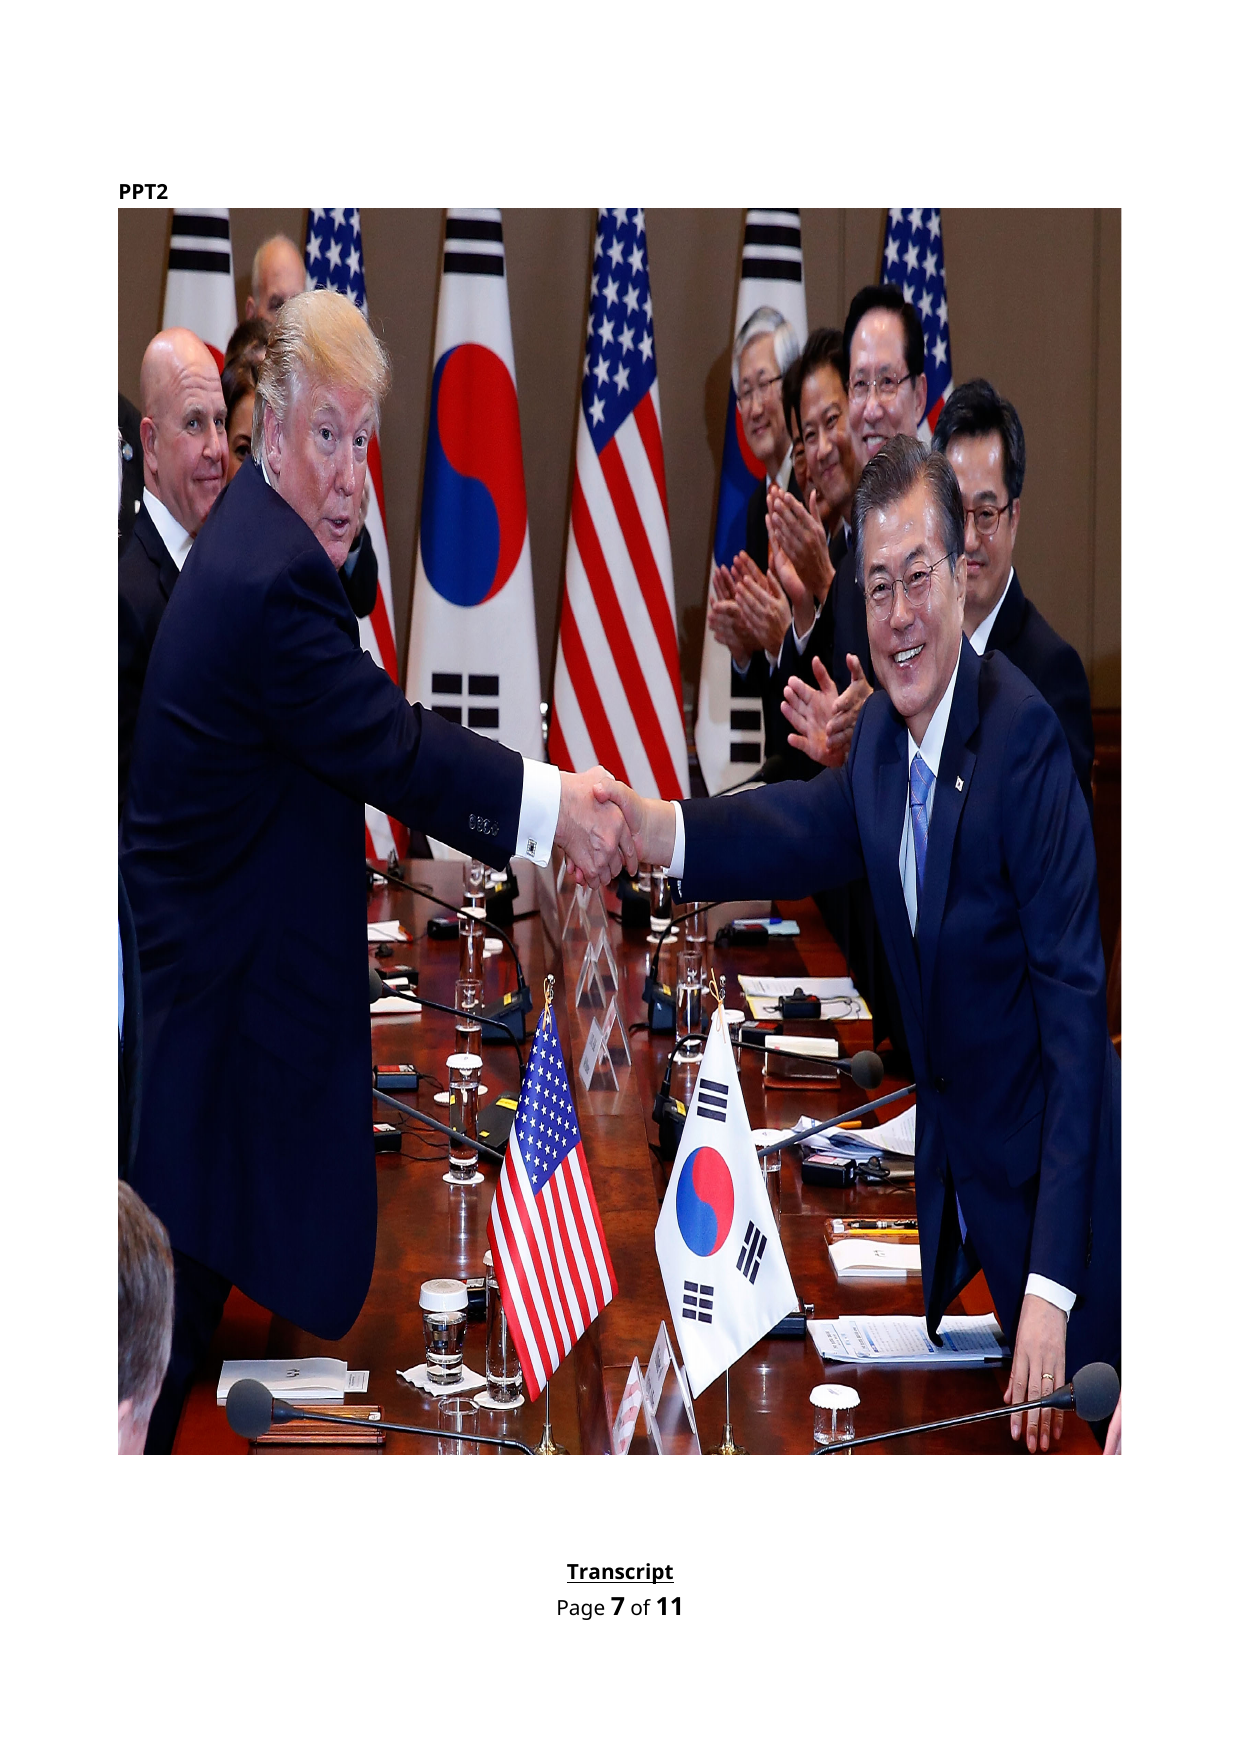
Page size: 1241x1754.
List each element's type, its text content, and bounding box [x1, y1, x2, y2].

picture [118, 208, 1122, 1455]
text Transcript [118, 1557, 1122, 1586]
text PPT2 [118, 177, 1122, 208]
